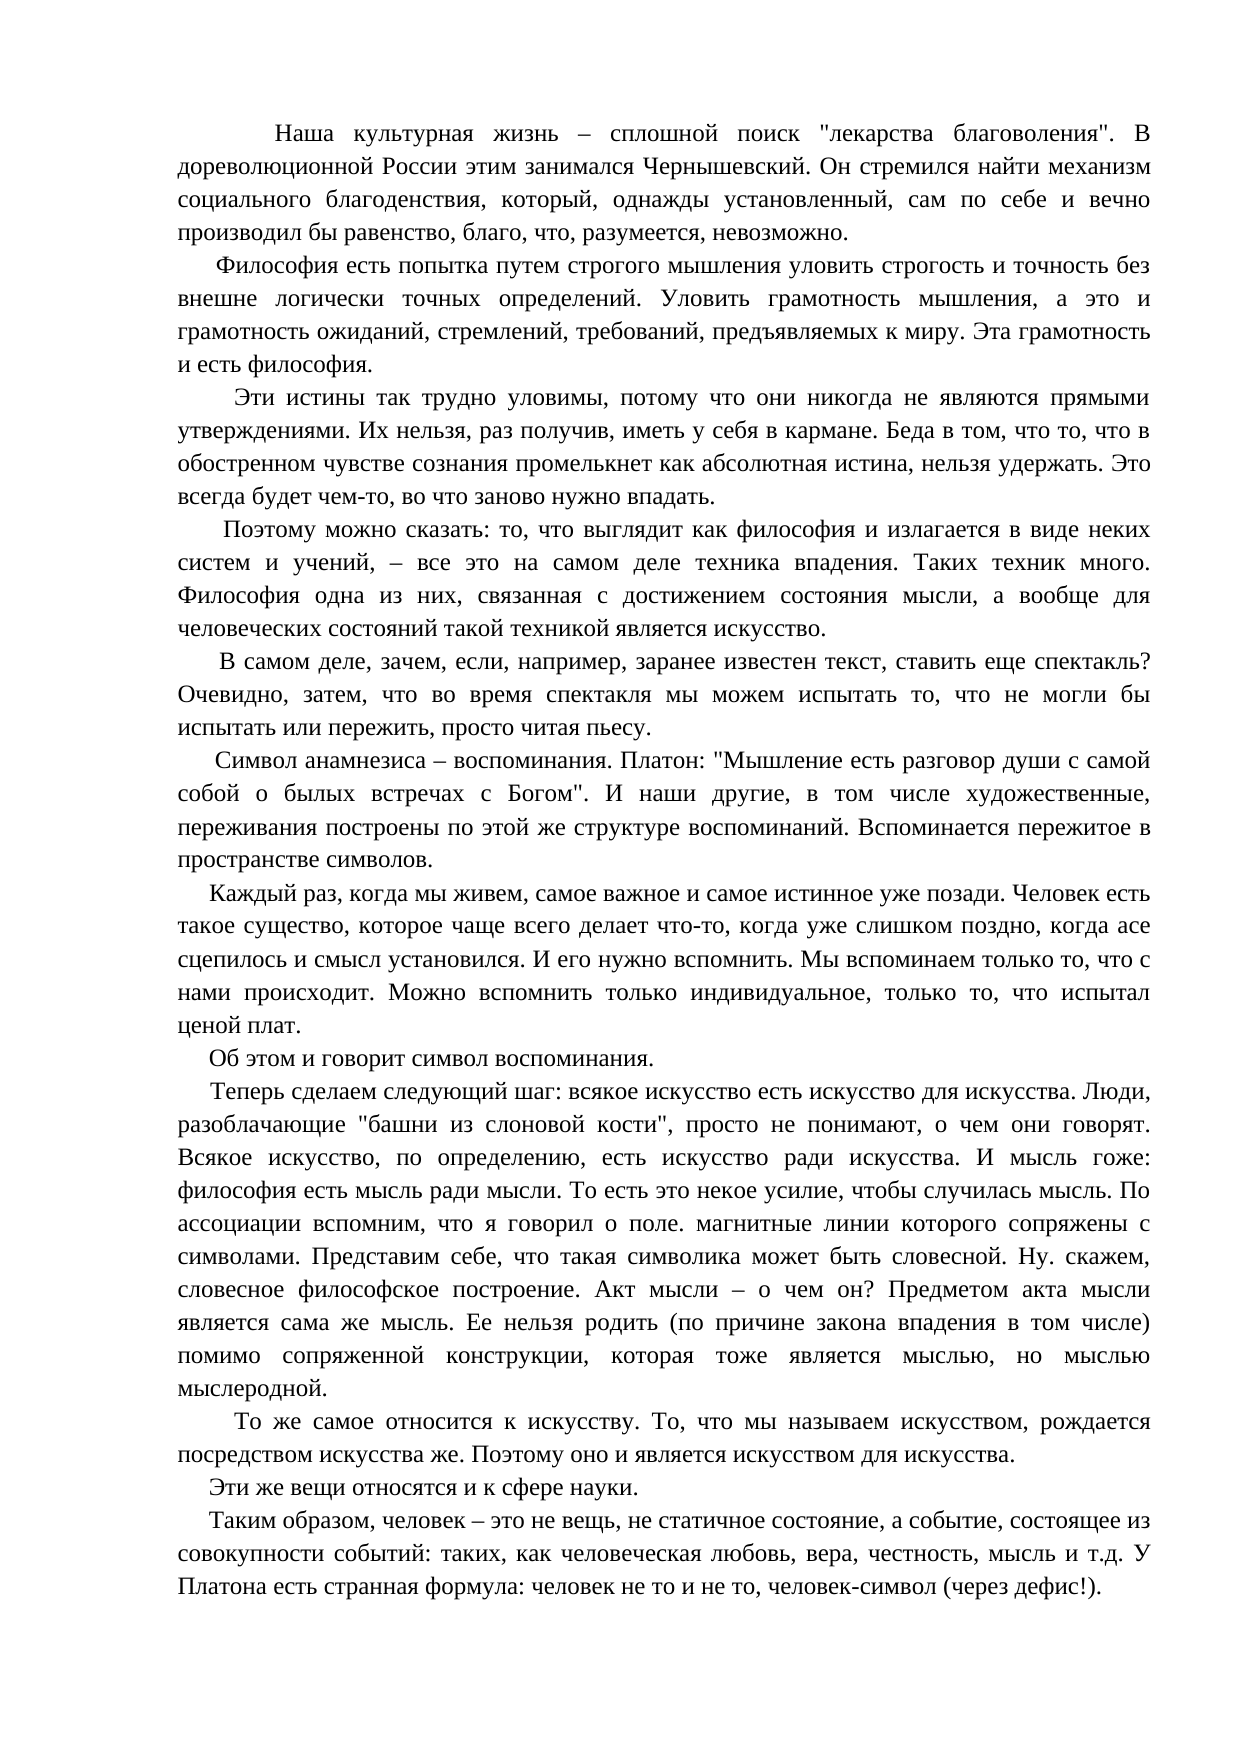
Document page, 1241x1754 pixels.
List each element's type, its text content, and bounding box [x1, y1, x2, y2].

text Каждый раз, когда мы живем, самое важное и самое истинное уже позади. Человек есть такое существо, которое чаще всего делает что-то, когда уже слишком поздно, когда асе сцепилось и смысл установился. И его нужно вспомнить. Мы вспоминаем только то, что с нами происходит. Можно вспомнить только индивидуальное, только то, что испытал ценой плат. [177, 878, 1152, 1038]
text То же самое относится к искусству. То, что мы называем искусством, рождается посредством искусства же. Поэтому оно и является искусством для искусства. [177, 1406, 1152, 1468]
text Эти истины так трудно уловимы, потому что они никогда не являются прямыми утверждениями. Их нельзя, раз получив, иметь у себя в кармане. Беда в том, что то, что в обостренном чувстве сознания промелькнет как абсолютная истина, нельзя удержать. Это всегда будет чем-то, во что заново нужно впадать. [177, 382, 1152, 510]
text Эти же вещи относятся и к сфере науки. [177, 1472, 1152, 1501]
text Философия есть попытка путем строгого мышления уловить строгость и точность без внешне логически точных определений. Уловить грамотность мышления, а это и грамотность ожиданий, стремлений, требований, предъявляемых к миру. Эта грамотность и есть философия. [177, 250, 1152, 378]
text Наша культурная жизнь – сплошной поиск "лекарства благоволения". В дореволюционной России этим занимался Чернышевский. Он стремился найти механизм социального благоденствия, который, однажды установленный, сам по себе и вечно производил бы равенство, благо, что, разумеется, невозможно. [177, 118, 1152, 246]
text Теперь сделаем следующий шаг: всякое искусство есть искусство для искусства. Люди, разоблачающие "башни из слоновой кости", просто не понимают, о чем они говорят. Всякое искусство, по определению, есть искусство ради искусства. И мысль гоже: философия есть мысль ради мысли. То есть это некое усилие, чтобы случилась мысль. По ассоциации вспомним, что я говорил о поле. магнитные линии которого сопряжены с символами. Представим себе, что такая символика может быть словесной. Ну. скажем, словесное философское построение. Акт мысли – о чем он? Предметом акта мысли является сама же мысль. Ее нельзя родить (по причине закона впадения в том числе) помимо сопряженной конструкции, которая тоже является мыслью, но мыслью мыслеродной. [177, 1076, 1152, 1402]
text Таким образом, человек – это не вещь, не статичное состояние, а событие, состоящее из совокупности событий: таких, как человеческая любовь, вера, честность, мысль и т.д. У Платона есть странная формула: человек не то и не то, человек-символ (через дефис!). [177, 1505, 1152, 1600]
text В самом деле, зачем, если, например, заранее известен текст, ставить еще спектакль? Очевидно, затем, что во время спектакля мы можем испытать то, что не могли бы испытать или пережить, просто читая пьесу. [177, 646, 1152, 741]
text Об этом и говорит символ воспоминания. [177, 1043, 1152, 1071]
text Поэтому можно сказать: то, что выглядит как философия и излагается в виде неких систем и учений, – все это на самом деле техника впадения. Таких техник много. Философия одна из них, связанная с достижением состояния мысли, а вообще для человеческих состояний такой техникой является искусство. [177, 514, 1152, 642]
text Символ анамнезиса – воспоминания. Платон: "Мышление есть разговор души с самой собой о былых встречах с Богом". И наши другие, в том числе художественные, переживания построены по этой же структуре воспоминаний. Вспоминается пережитое в пространстве символов. [177, 746, 1152, 873]
